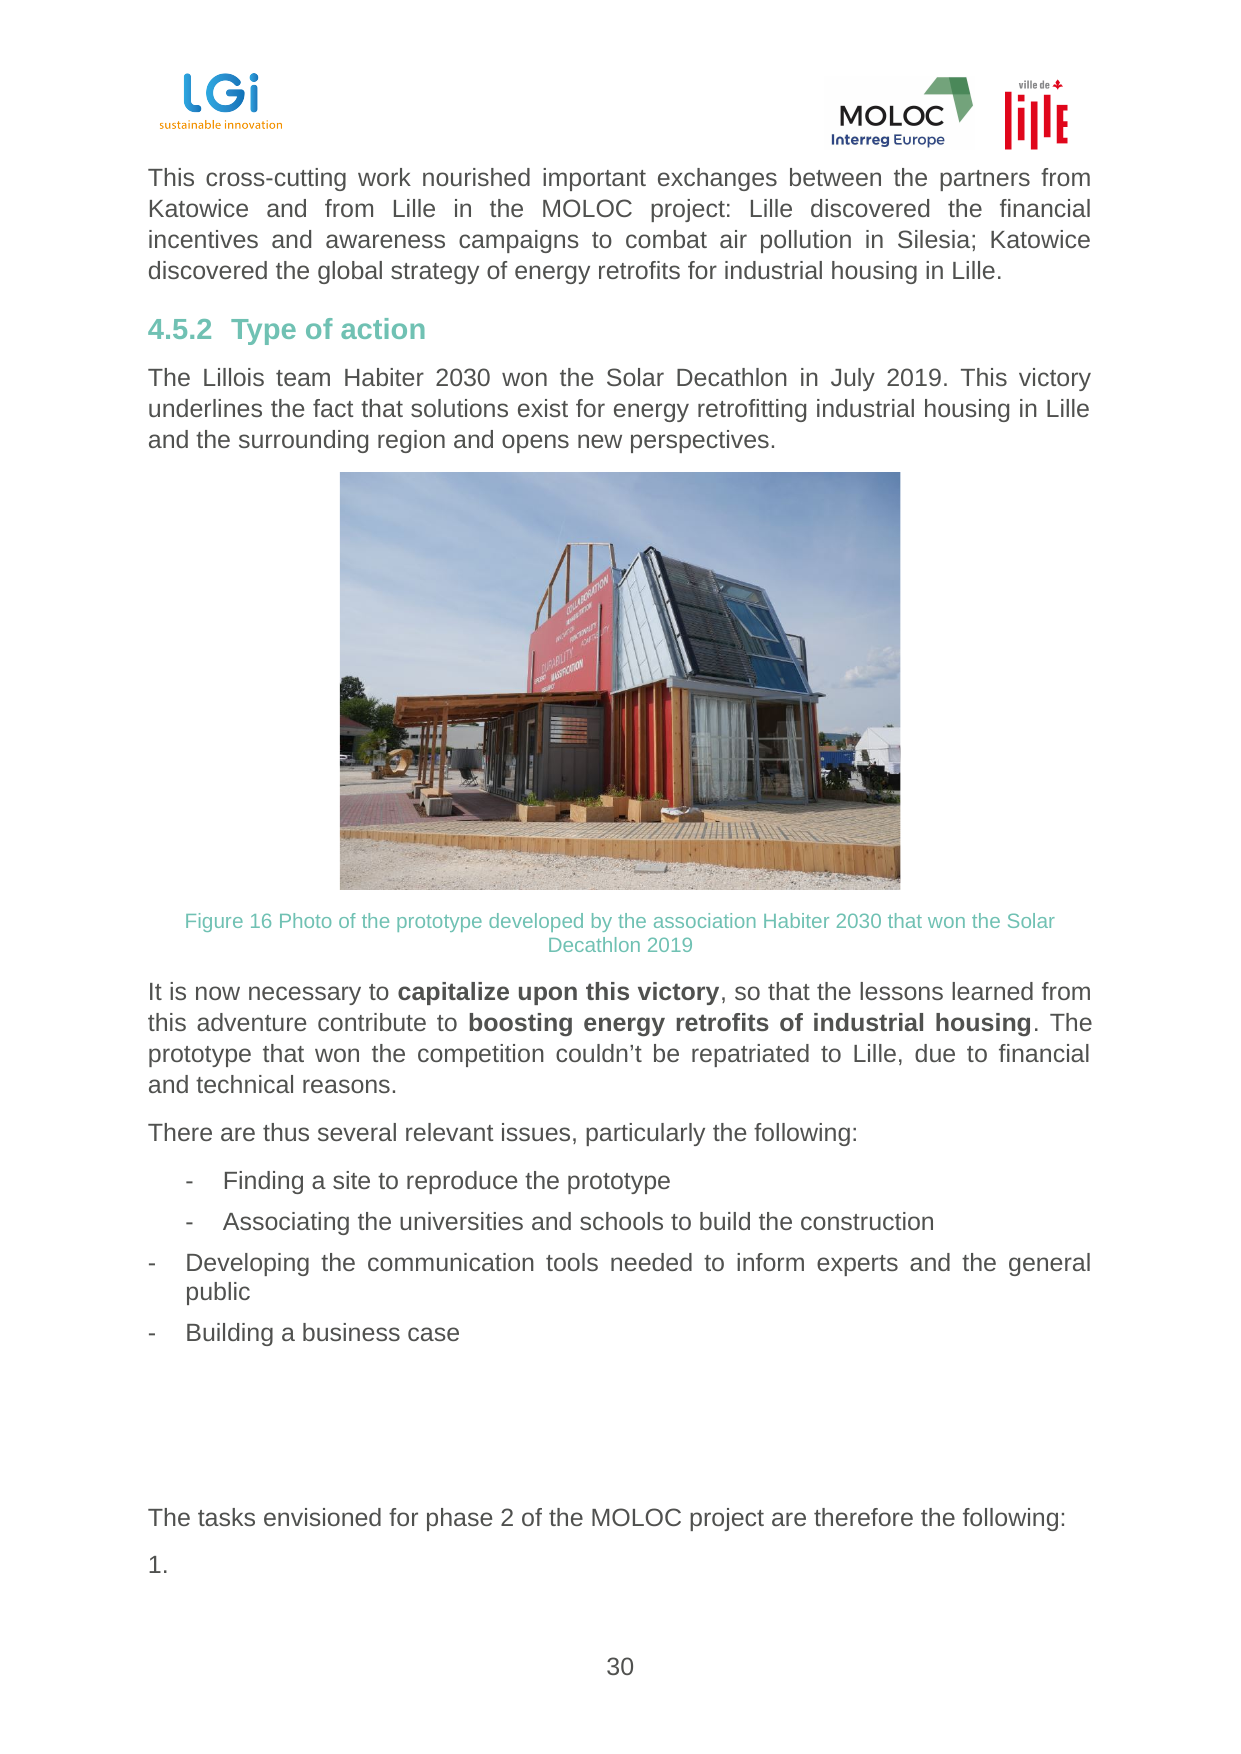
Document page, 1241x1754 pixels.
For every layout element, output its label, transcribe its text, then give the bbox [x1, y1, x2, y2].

picture [339, 472, 901, 890]
subtitle Type of action [148, 312, 1093, 345]
list Associating the universities and schools to build the construction [185, 1207, 1093, 1236]
text This cross-cutting work nourished important exchanges between the partners from Katowice and from Lille in the MOLOC project: Lille discovered the financial incentives and awareness campaigns to combat air pollution in Silesia; Katowice discovered the global strategy of energy retrofits for industrial housing in Lille. [148, 163, 1093, 284]
list - Building a business case [148, 1318, 1093, 1347]
text The tasks envisioned for phase 2 of the MOLOC project are therefore the following: [148, 1503, 1093, 1532]
text The Lillois team Habiter 2030 won the Solar Decathlon in July 2019. This victory underlines the fact that solutions exist for energy retrofitting industrial housing in Lille and the surrounding region and opens new perspectives. [148, 363, 1093, 454]
picture [824, 76, 975, 150]
picture [991, 73, 1081, 156]
text There are thus several relevant issues, particularly the following: [148, 1118, 1093, 1147]
list Finding a site to reproduce the prototype [185, 1166, 1093, 1195]
text It is now necessary to capitalize upon this victory, so that the lessons learned from this adventure contribute to boosting energy retrofits of industrial housing. The prototype that won the competition couldn’t be repatriated to Lille, due to financial and technical reasons. [148, 977, 1093, 1099]
picture [159, 73, 283, 132]
list - Developing the communication tools needed to inform experts and the general public [148, 1248, 1093, 1306]
